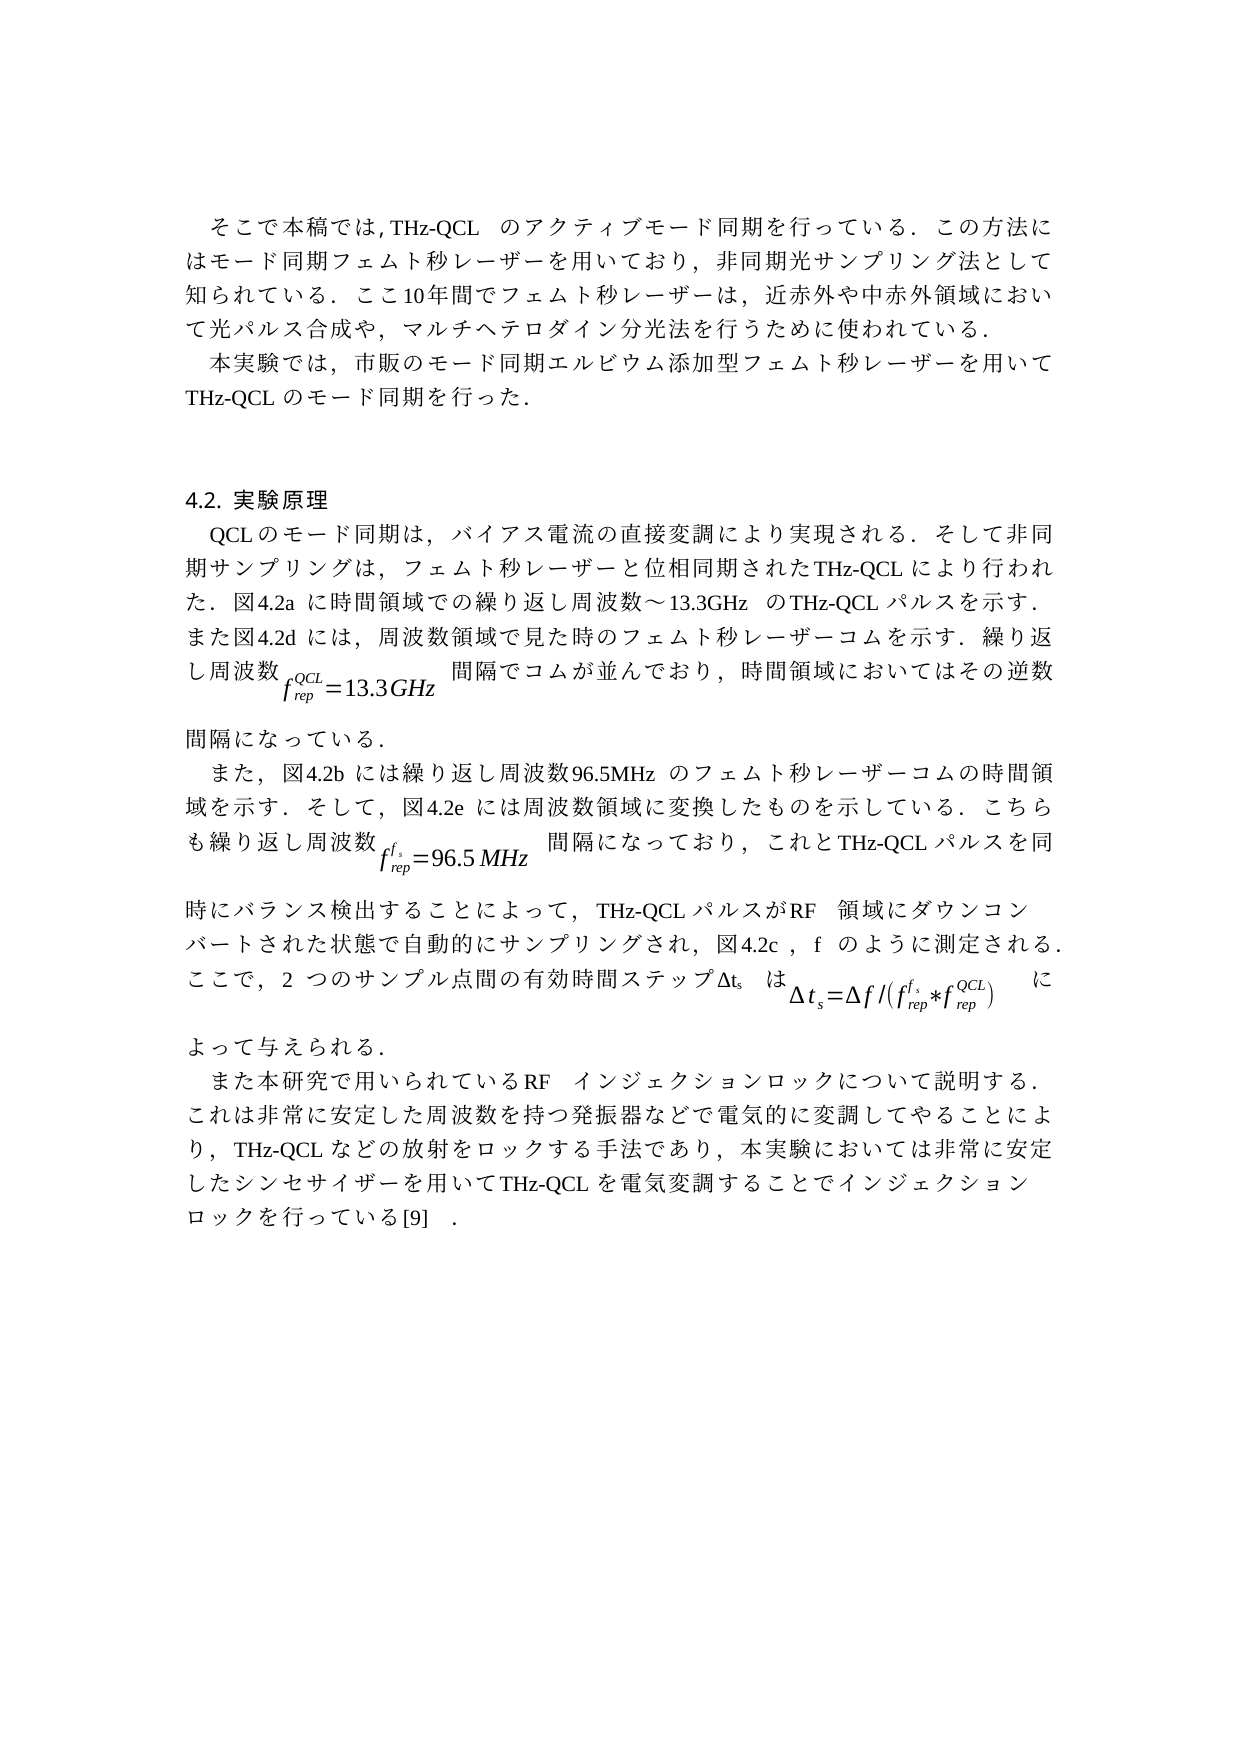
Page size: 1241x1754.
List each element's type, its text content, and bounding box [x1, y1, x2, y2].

text 本実験では，市販のモード同期エルビウム添加型フェムト秒レーザーを用いてTHz-QCLのモード同期を行った． [185, 345, 1055, 413]
text そこで本稿では, THz-QCLのアクティブモード同期を行っている．この方法にはモード同期フェムト秒レーザーを用いており，非同期光サンプリング法として知られている．ここ10年間でフェムト秒レーザーは，近赤外や中赤外領域において光パルス合成や，マルチヘテロダイン分光法を行うために使われている． [185, 208, 1055, 345]
text また本研究で用いられているRFインジェクションロックについて説明する．これは非常に安定した周波数を持つ発振器などで電気的に変調してやることにより，THz-QCLなどの放射をロックする手法であり，本実験においては非常に安定したシンセサイザーを用いてTHz-QCLを電気変調することでインジェクションロックを行っている[9]． [185, 1063, 1055, 1233]
text QCLのモード同期は，バイアス電流の直接変調により実現される．そして非同期サンプリングは，フェムト秒レーザーと位相同期されたTHz-QCLにより行われた．図4.2aに時間領域での繰り返し周波数～13.3GHzのTHz-QCLパルスを示す．また図4.2dには，周波数領域で見た時のフェムト秒レーザーコムを示す．繰り返し周波数間隔でコムが並んでおり，時間領域においてはその逆数間隔になっている． [185, 516, 1055, 755]
text また，図4.2bには繰り返し周波数96.5MHzのフェムト秒レーザーコムの時間領域を示す．そして，図4.2eには周波数領域に変換したものを示している．こちらも繰り返し周波数間隔になっており，これとTHz-QCLパルスを同時にバランス検出することによって，THz-QCLパルスがRF領域にダウンコンバートされた状態で自動的にサンプリングされ，図4.2c，fのように測定される．ここで，2つのサンプル点間の有効時間ステップΔtsは によって与えられる． [185, 755, 1055, 1063]
text 4.2. 実験原理 [185, 482, 1055, 516]
